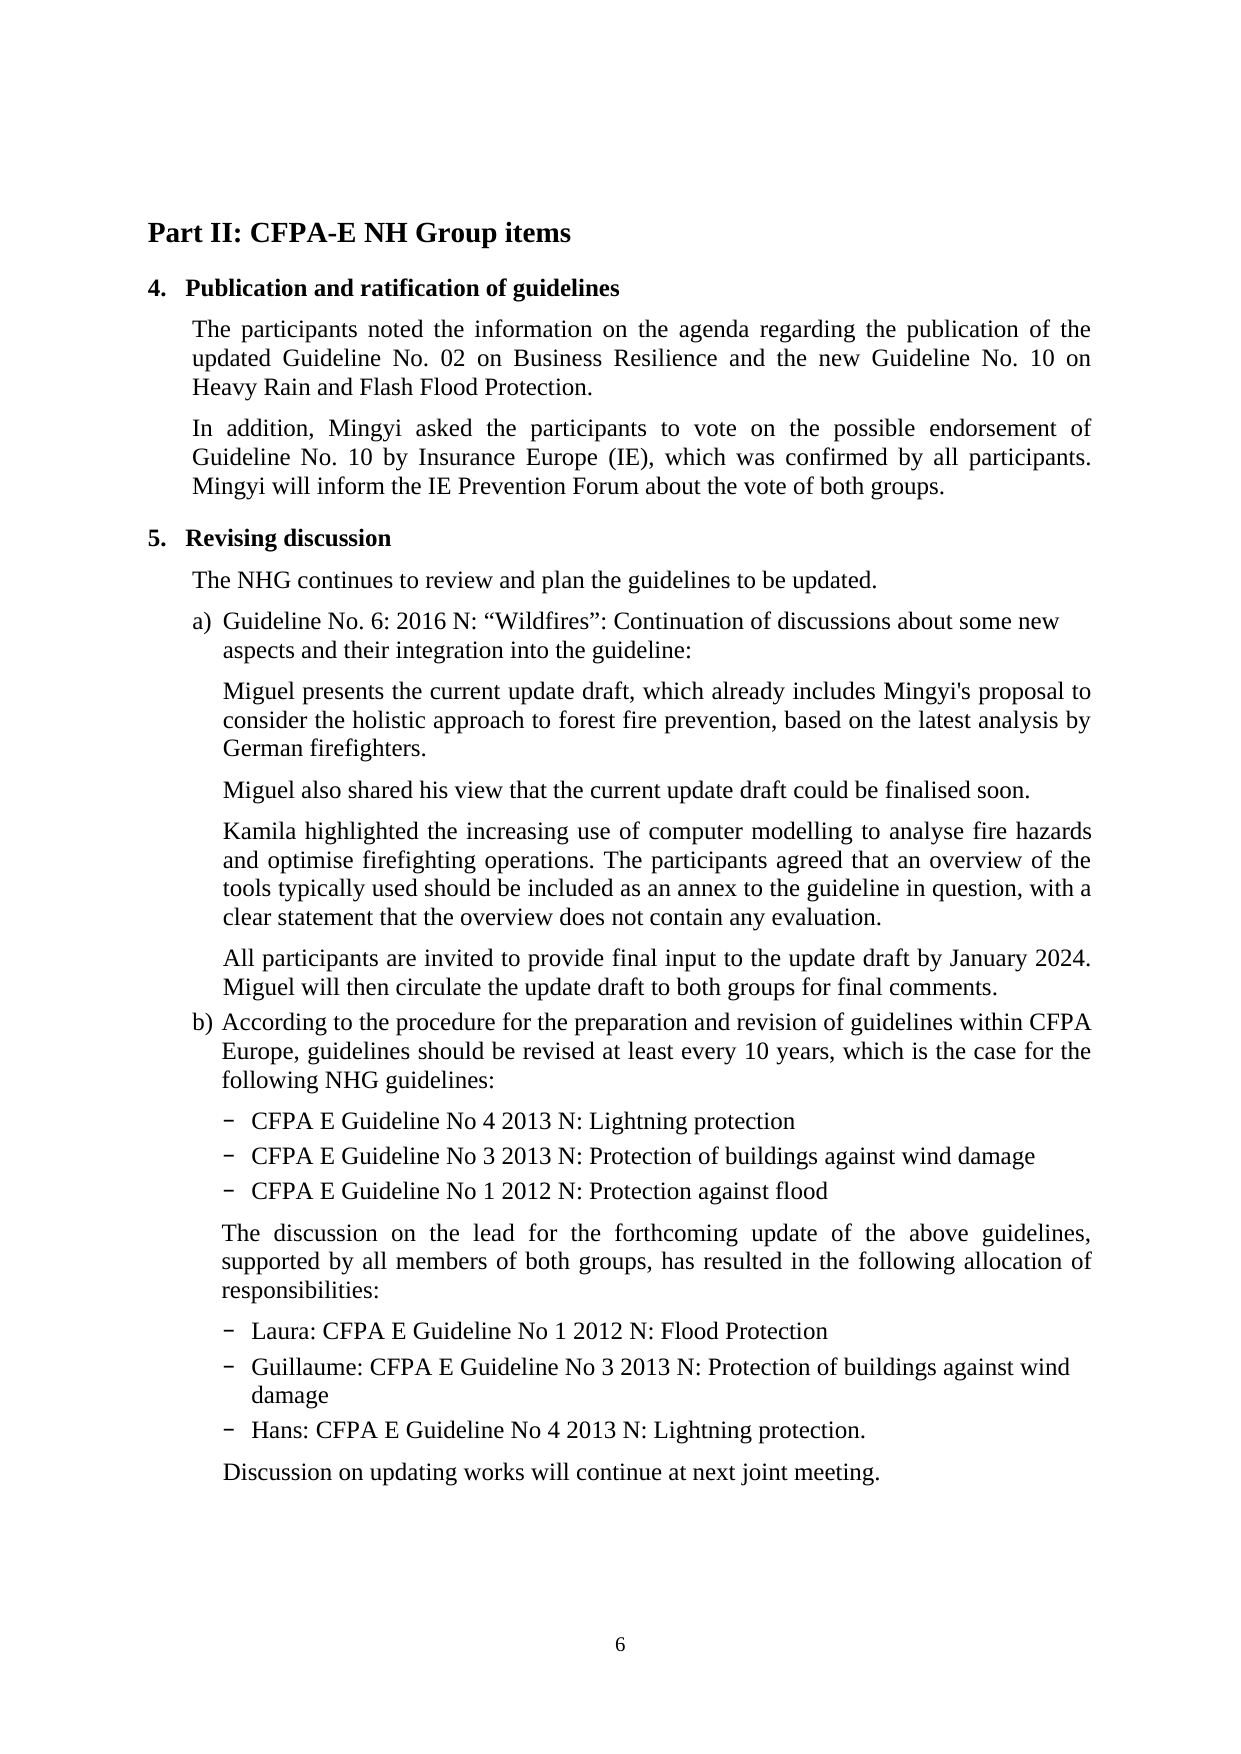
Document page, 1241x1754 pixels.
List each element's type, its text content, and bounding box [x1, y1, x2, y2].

list CFPA E Guideline No 4 2013 N: Lightning protection [223, 1106, 1093, 1135]
list Laura: CFPA E Guideline No 1 2012 N: Flood Protection [223, 1316, 1093, 1345]
text The discussion on the lead for the forthcoming update of the above guidelines, supported by all members of both groups, has resulted in the following allocation of responsibilities: [221, 1218, 1093, 1304]
list Hans: CFPA E Guideline No 4 2013 N: Lightning protection. [223, 1415, 1093, 1444]
text Miguel presents the current update draft, which already includes Mingyi's proposal to consider the holistic approach to forest fire prevention, based on the latest analysis by German firefighters. [223, 676, 1093, 762]
list Guillaume: CFPA E Guideline No 3 2013 N: Protection of buildings against wind damage [223, 1351, 1093, 1409]
text The NHG continues to review and plan the guidelines to be updated. [192, 565, 1093, 593]
text All participants are invited to provide final input to the update draft by January 2024. Miguel will then circulate the update draft to both groups for final comments. [223, 943, 1093, 1001]
list CFPA E Guideline No 1 2012 N: Protection against flood [223, 1176, 1093, 1205]
list Revising discussion [148, 523, 1093, 552]
text The participants noted the information on the agenda regarding the publication of the updated Guideline No. 02 on Business Resilience and the new Guideline No. 10 on Heavy Rain and Flash Flood Protection. [192, 314, 1093, 401]
text Kamila highlighted the increasing use of computer modelling to analyse fire hazards and optimise firefighting operations. The participants agreed that an overview of the tools typically used should be included as an annex to the guideline in question, with a clear statement that the overview does not contain any evaluation. [223, 816, 1093, 931]
text In addition, Mingyi asked the participants to vote on the possible endorsement of Guideline No. 10 by Insurance Europe (IE), which was confirmed by all participants. Mingyi will inform the IE Prevention Forum about the vote of both groups. [192, 413, 1093, 499]
list Guideline No. 6: 2016 N: “Wildfires”: Continuation of discussions about some new aspects and their integration into the guideline: [192, 606, 1093, 663]
list CFPA E Guideline No 3 2013 N: Protection of buildings against wind damage [223, 1141, 1093, 1170]
list According to the procedure for the preparation and revision of guidelines within CFPA Europe, guidelines should be revised at least every 10 years, which is the case for the following NHG guidelines: [192, 1007, 1093, 1093]
text Miguel also shared his view that the current update draft could be finalised soon. [223, 775, 1093, 803]
subtitle Part II: CFPA-E NH Group items [148, 215, 1093, 248]
list Publication and ratification of guidelines [148, 273, 1093, 302]
text Discussion on updating works will continue at next joint meeting. [223, 1457, 1093, 1485]
